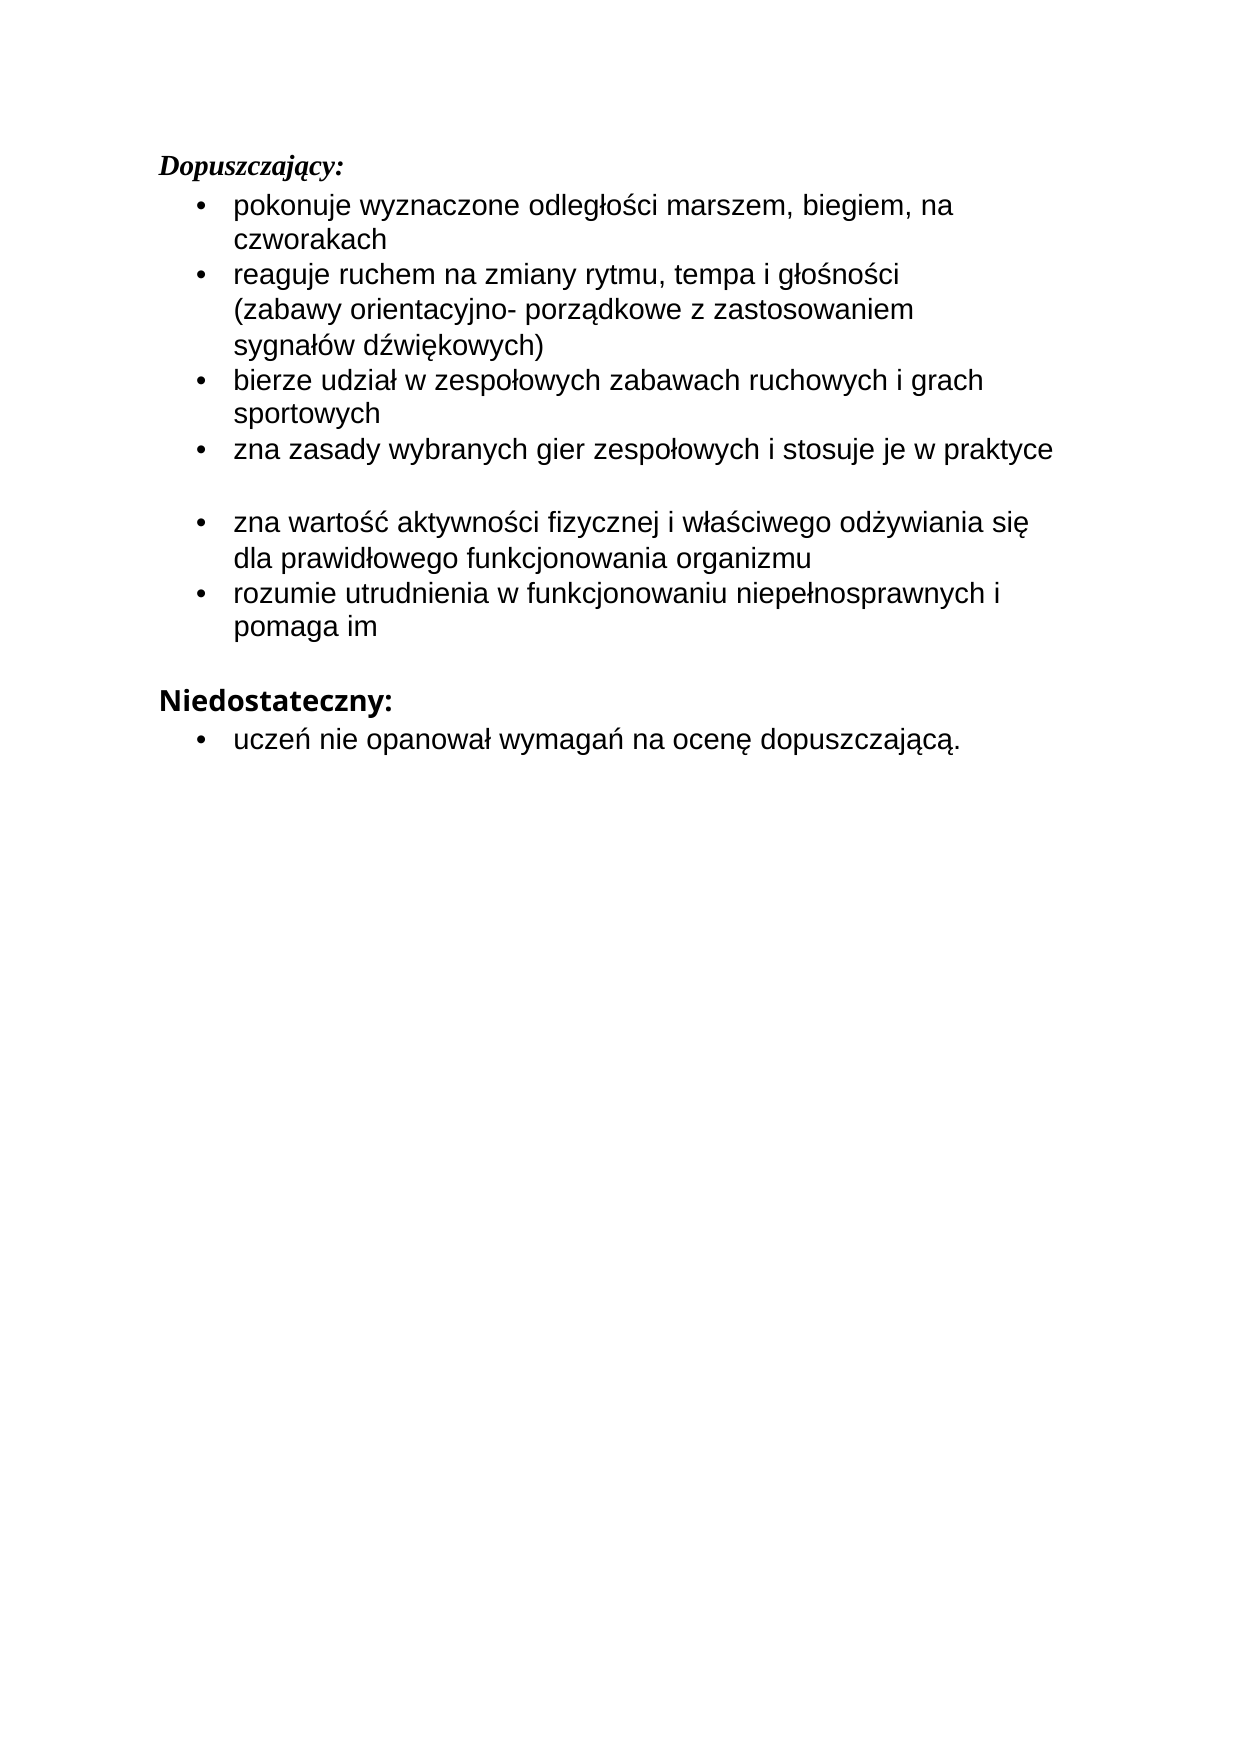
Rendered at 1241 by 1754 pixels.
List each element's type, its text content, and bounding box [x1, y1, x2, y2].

list zna zasady wybranych gier zespołowych i stosuje je w praktyce [196, 432, 1093, 465]
list pokonuje wyznaczone odległości marszem, biegiem, na czworakach [196, 188, 1093, 255]
text Niedostateczny: [158, 680, 1093, 720]
text Dopuszczający: [158, 148, 1093, 181]
list bierze udział w zespołowych zabawach ruchowych i grach sportowych [196, 363, 1093, 430]
list reaguje ruchem na zmiany rytmu, tempa i głośności (zabawy orientacyjno- porządkowe z zastosowaniem sygnałów dźwiękowych) [196, 257, 968, 361]
list zna wartość aktywności fizycznej i właściwego odżywiania się dla prawidłowego funkcjonowania organizmu [196, 505, 1030, 574]
list rozumie utrudnienia w funkcjonowaniu niepełnosprawnych i pomaga im [196, 576, 1093, 643]
list uczeń nie opanował wymagań na ocenę dopuszczającą. [196, 722, 1093, 755]
